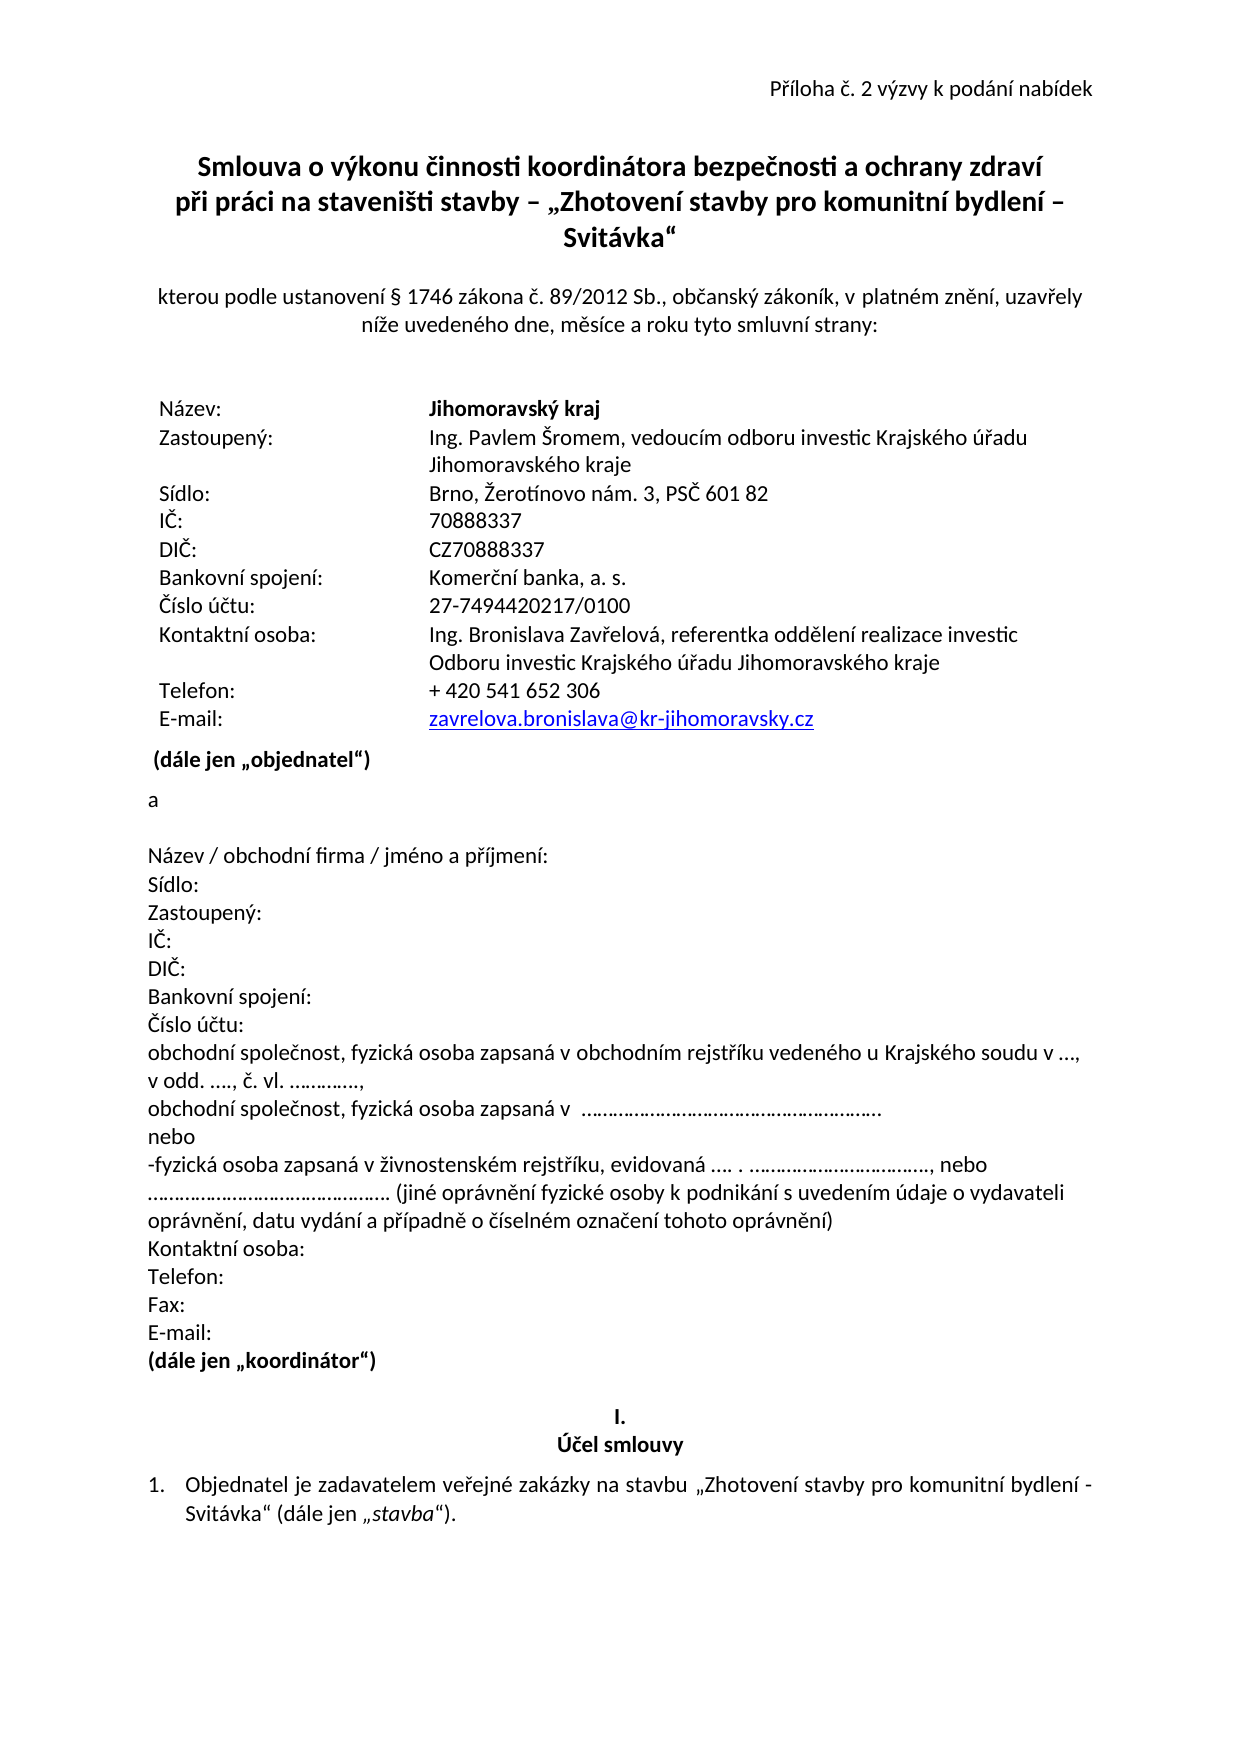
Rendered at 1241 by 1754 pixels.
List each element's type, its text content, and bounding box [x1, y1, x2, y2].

text (dále jen „koordinátor“) [148, 1346, 1093, 1374]
text Zastoupený: [148, 898, 1093, 926]
text Název / obchodní firma / jméno a příjmení: [148, 842, 1093, 870]
text Sídlo: [148, 870, 1093, 898]
text IČ: [148, 926, 1093, 954]
table_cell E-mail: [148, 705, 418, 733]
text a [148, 786, 1093, 814]
table_cell Brno, Žerotínovo nám. 3, PSČ 601 82 [418, 479, 1093, 507]
table_cell Bankovní spojení: [148, 563, 418, 592]
table_cell Ing. Bronislava Zavřelová, referentka oddělení realizace investic Odboru investic Krajského úřadu Jihomoravského kraje [418, 621, 1093, 677]
text Fax: [148, 1290, 1093, 1318]
table_cell 70888337 [418, 507, 1093, 535]
table_cell Zastoupený: [148, 423, 418, 479]
table_cell zavrelova.bronislava@kr-jihomoravsky.cz [418, 705, 1093, 733]
text Telefon: [148, 1262, 1093, 1290]
table_header Jihomoravský kraj [418, 395, 1093, 423]
text nebo [148, 1122, 1093, 1150]
text kterou podle ustanovení § 1746 zákona č. 89/2012 Sb., občanský zákoník, v platném znění, uzavřely níže uvedeného dne, měsíce a roku tyto smluvní strany: [148, 282, 1093, 338]
text Bankovní spojení: [148, 982, 1093, 1010]
list Objednatel je zadavatelem veřejné zakázky na stavbu „Zhotovení stavby pro komunitní bydlení - Svitávka“ (dále jen „stavba“). [148, 1471, 1093, 1527]
table_cell 27-7494420217/0100 [418, 592, 1093, 621]
table_cell Komerční banka, a. s. [418, 563, 1093, 592]
text Kontaktní osoba: [148, 1234, 1093, 1262]
text Číslo účtu: [148, 1010, 1093, 1038]
text obchodní společnost, fyzická osoba zapsaná v obchodním rejstříku vedeného u Krajského soudu v …, v odd. …., č. vl. …………., [148, 1038, 1093, 1094]
text Účel smlouvy [148, 1430, 1093, 1458]
table_cell Číslo účtu: [148, 592, 418, 621]
table_cell DIČ: [148, 535, 418, 563]
table_cell Ing. Pavlem Šromem, vedoucím odboru investic Krajského úřadu Jihomoravského kraje [418, 423, 1093, 479]
table_cell Telefon: [148, 677, 418, 704]
text -fyzická osoba zapsaná v živnostenském rejstříku, evidovaná …. . ……………………………., nebo ………………………………………. (jiné oprávnění fyzické osoby k podnikání s uvedením údaje o vydavateli oprávnění, datu vydání a případně o číselném označení tohoto oprávnění) [148, 1150, 1093, 1234]
text (dále jen „objednatel“) [148, 745, 1093, 773]
table_cell CZ70888337 [418, 535, 1093, 563]
table_cell IČ: [148, 507, 418, 535]
text DIČ: [148, 954, 1093, 982]
table_cell Kontaktní osoba: [148, 621, 418, 677]
text Smlouva o výkonu činnosti koordinátora bezpečnosti a ochrany zdraví při práci na staveništi stavby – „Zhotovení stavby pro komunitní bydlení – Svitávka“ [148, 148, 1093, 254]
table_cell Sídlo: [148, 479, 418, 507]
table_header Název: [148, 395, 418, 423]
text I. [148, 1402, 1093, 1430]
table_cell + 420 541 652 306 [418, 677, 1093, 704]
text obchodní společnost, fyzická osoba zapsaná v ………………………………………………… [148, 1094, 1093, 1122]
text E-mail: [148, 1318, 1093, 1346]
